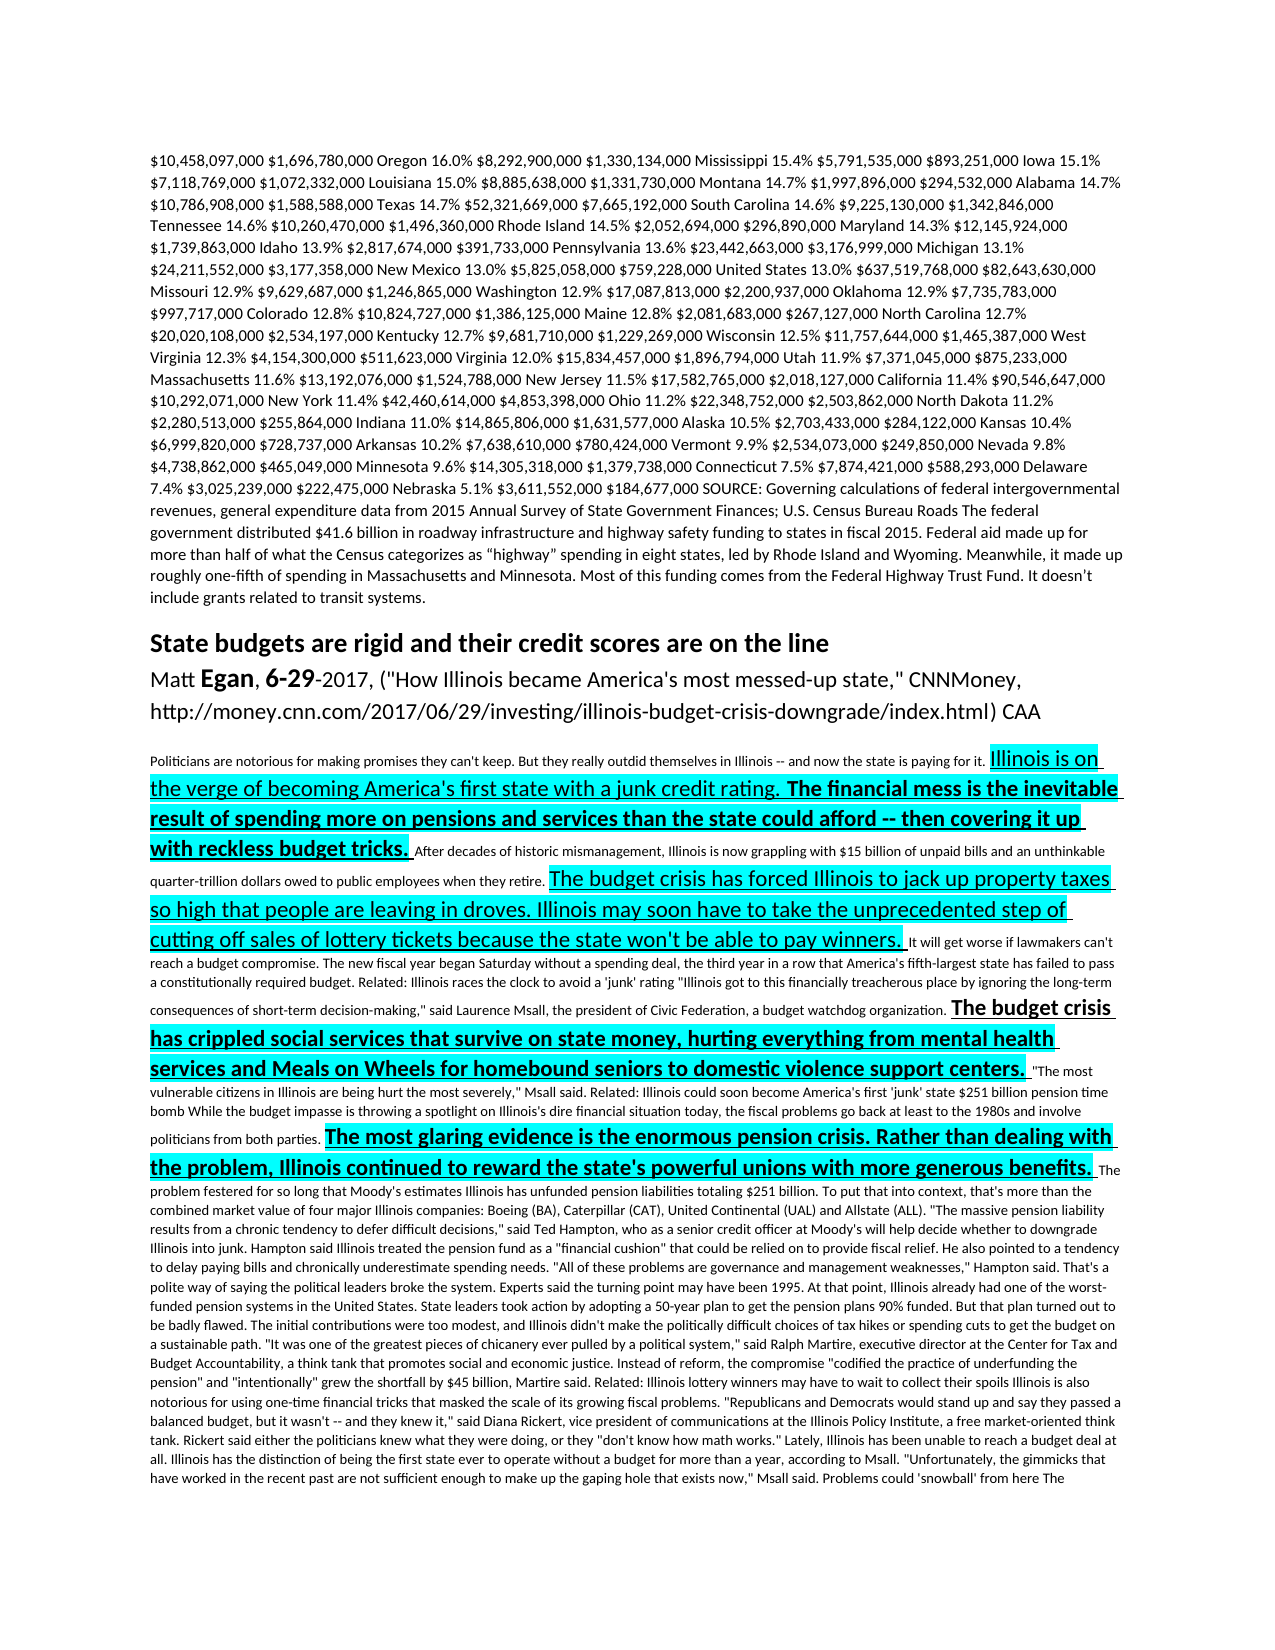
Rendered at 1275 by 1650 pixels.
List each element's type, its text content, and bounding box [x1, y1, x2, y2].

subtitle State budgets are rigid and their credit scores are on the line [150, 626, 1125, 659]
text Matt Egan, 6-29-2017, ("How Illinois became America's most messed-up state," CNNMoney, http://money.cnn.com/2017/06/29/investing/illinois-budget-crisis-downgrade/index.html) CAA [150, 662, 1125, 725]
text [150, 150, 1125, 608]
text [150, 744, 1125, 1487]
